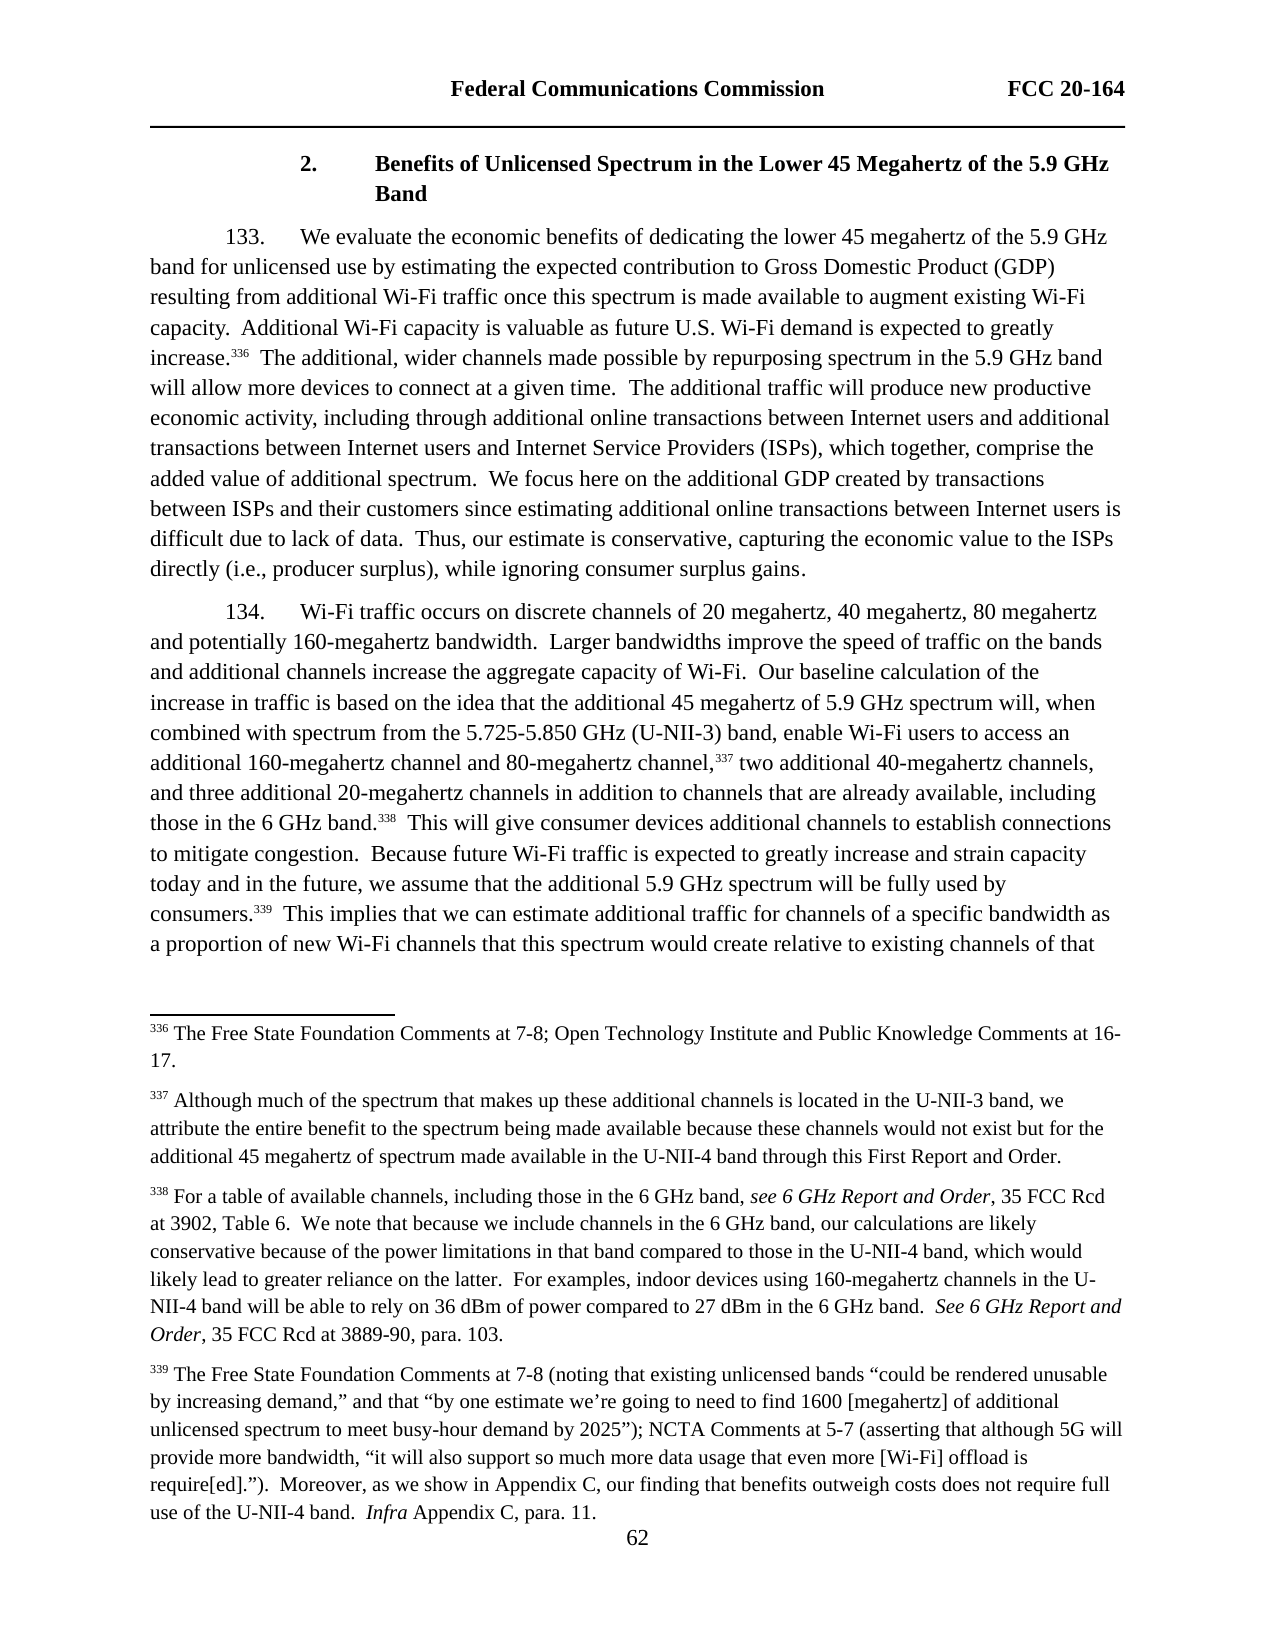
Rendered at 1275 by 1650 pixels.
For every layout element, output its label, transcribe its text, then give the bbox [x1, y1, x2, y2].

subtitle Benefits of Unlicensed Spectrum in the Lower 45 Megahertz of the 5.9 GHz Band [300, 150, 1125, 207]
text Wi-Fi traffic occurs on discrete channels of 20 megahertz, 40 megahertz, 80 megahertz and potentially 160-megahertz bandwidth. Larger bandwidths improve the speed of traffic on the bands and additional channels increase the aggregate capacity of Wi-Fi. Our baseline calculation of the increase in traffic is based on the idea that the additional 45 megahertz of 5.9 GHz spectrum will, when combined with spectrum from the 5.725-5.850 GHz (U-NII-3) band, enable Wi-Fi users to access an additional 160-megahertz channel and 80-megahertz channel, two additional 40-megahertz channels, and three additional 20-megahertz channels in addition to channels that are already available, including those in the 6 GHz band. This will give consumer devices additional channels to establish connections to mitigate congestion. Because future Wi-Fi traffic is expected to greatly increase and strain capacity today and in the future, we assume that the additional 5.9 GHz spectrum will be fully used by consumers. This implies that we can estimate additional traffic for channels of a specific bandwidth as a proportion of new Wi-Fi channels that this spectrum would create relative to existing channels of that bandwidth. Using this and reasonable assumptions on the distribution of traffic across Wi-Fi channels of different bandwidths, we calculate that Wi-Fi traffic would increase by 8.4%. We note that although there are means to augment capacity other than through additional spectrum, such as with greater investment in infrastructure, our result maintains as long as capacity remains a bottleneck to service quality. [150, 598, 1125, 957]
text We evaluate the economic benefits of dedicating the lower 45 megahertz of the 5.9 GHz band for unlicensed use by estimating the expected contribution to Gross Domestic Product (GDP) resulting from additional Wi-Fi traffic once this spectrum is made available to augment existing Wi-Fi capacity. Additional Wi-Fi capacity is valuable as future U.S. Wi-Fi demand is expected to greatly increase. The additional, wider channels made possible by repurposing spectrum in the 5.9 GHz band will allow more devices to connect at a given time. The additional traffic will produce new productive economic activity, including through additional online transactions between Internet users and additional transactions between Internet users and Internet Service Providers (ISPs), which together, comprise the added value of additional spectrum. We focus here on the additional GDP created by transactions between ISPs and their customers since estimating additional online transactions between Internet users is difficult due to lack of data. Thus, our estimate is conservative, capturing the economic value to the ISPs directly (i.e., producer surplus), while ignoring consumer surplus gains. [150, 223, 1125, 582]
